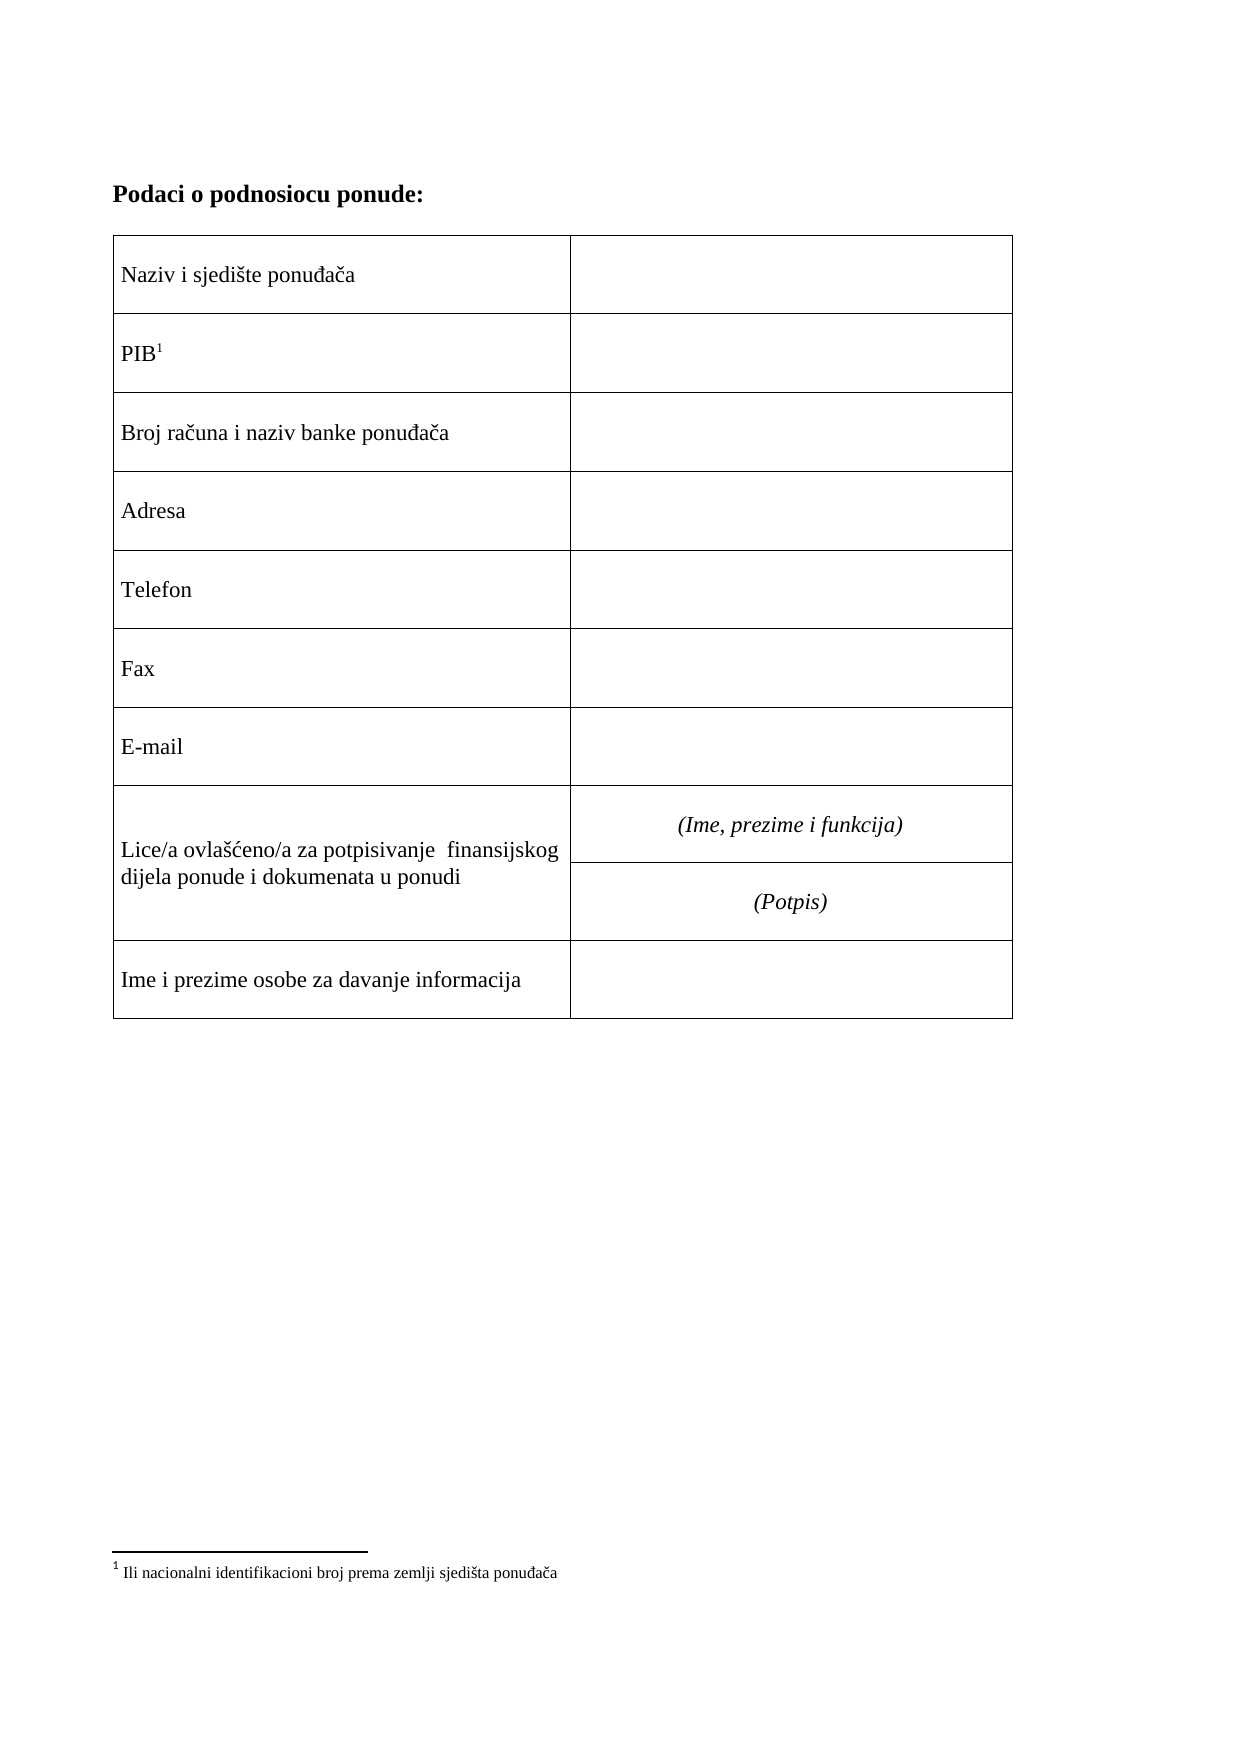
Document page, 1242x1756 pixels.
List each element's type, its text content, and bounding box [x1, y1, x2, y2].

table_cell [571, 551, 1012, 628]
table_cell [571, 708, 1012, 784]
table_cell [571, 472, 1012, 549]
table_cell E-mail [114, 708, 570, 784]
table_cell (Ime, prezime i funkcija) [571, 786, 1012, 862]
table_cell Lice/a ovlašćeno/a za potpisivanje finansijskog dijela ponude i dokumenata u ponudi [114, 786, 570, 940]
text Podaci o podnosiocu ponude: [112, 179, 1129, 208]
table_cell [571, 941, 1012, 1017]
table_cell Adresa [114, 472, 570, 549]
table_header [571, 236, 1012, 313]
table_cell [571, 393, 1012, 471]
table_cell [571, 314, 1012, 392]
table_cell Telefon [114, 551, 570, 628]
table_cell Fax [114, 629, 570, 707]
table_cell Ime i prezime osobe za davanje informacija [114, 941, 570, 1017]
table_cell (Potpis) [571, 863, 1012, 940]
table_cell Broj računa i naziv banke ponuđača [114, 393, 570, 471]
table_header Naziv i sjedište ponuđača [114, 236, 570, 313]
table_cell PIB [114, 314, 570, 392]
table_cell [571, 629, 1012, 707]
